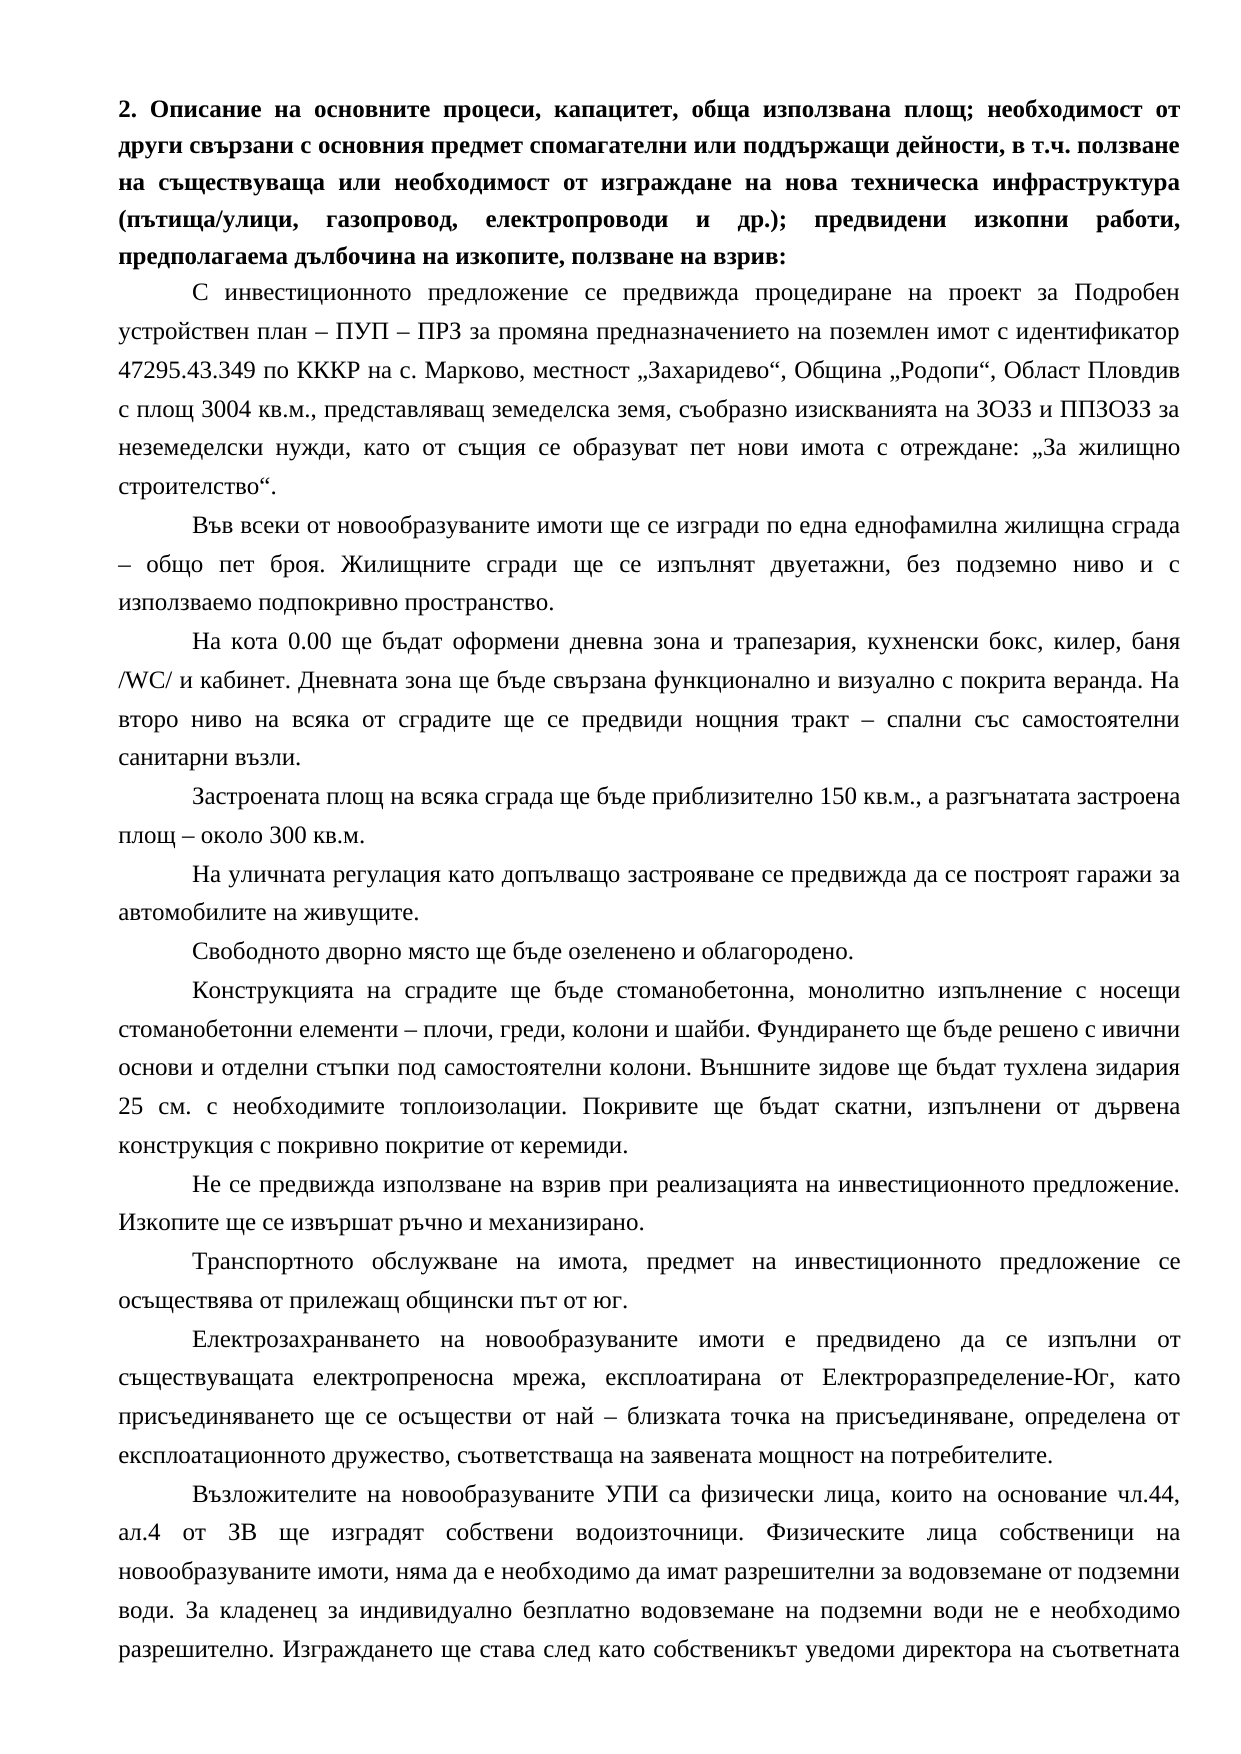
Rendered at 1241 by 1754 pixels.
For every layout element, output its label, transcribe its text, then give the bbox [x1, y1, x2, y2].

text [118, 1479, 1181, 1662]
list С инвестиционното предложение се предвижда процедиране на проект за Подробен устройствен план – ПУП – ПРЗ за промяна предназначението на поземлен имот с идентификатор 47295.43.349 по КККР на с. Марково, местност „Захаридево“, Община „Родопи“, Област Пловдив с площ 3004 кв.м., представляващ земеделска земя, съобразно изискванията на ЗОЗЗ и ППЗОЗЗ за неземеделски нужди, като от същия се образуват пет нови имота с отреждане: „За жилищно строителство“. [118, 277, 1181, 500]
list Транспортното обслужване на имота, предмет на инвестиционното предложение се осъществява от прилежащ общински път от юг. [118, 1246, 1181, 1314]
list Електрозахранването на новообразуваните имоти е предвидено да се изпълни от съществуващата електропреносна мрежа, експлоатирана от Електроразпределение-Юг, като присъединяването ще се осъществи от най – близката точка на присъединяване, определена от експлоатационното дружество, съответстваща на заявената мощност на потребителите. [118, 1324, 1181, 1469]
list Свободното дворно място ще бъде озеленено и облагородено. [118, 936, 1181, 965]
list Не се предвижда използване на взрив при реализацията на инвестиционното предложение. Изкопите ще се извършат ръчно и механизирано. [118, 1169, 1181, 1236]
list Конструкцията на сградите ще бъде стоманобетонна, монолитно изпълнение с носещи стоманобетонни елементи – плочи, греди, колони и шайби. Фундирането ще бъде решено с ивични основи и отделни стъпки под самостоятелни колони. Външните зидове ще бъдат тухлена зидария 25 см. с необходимите топлоизолации. Покривите ще бъдат скатни, изпълнени от дървена конструкция с покривно покритие от керемиди. [118, 975, 1181, 1159]
list Във всеки от новообразуваните имоти ще се изгради по една еднофамилна жилищна сграда – общо пет броя. Жилищните сгради ще се изпълнят двуетажни, без подземно ниво и с използваемо подпокривно пространство. [118, 510, 1181, 616]
list На уличната регулация като допълващо застрояване се предвижда да се построят гаражи за автомобилите на живущите. [118, 859, 1181, 926]
list На кота 0.00 ще бъдат оформени дневна зона и трапезария, кухненски бокс, килер, баня /WC/ и кабинет. Дневната зона ще бъде свързана функционално и визуално с покрита веранда. На второ ниво на всяка от сградите ще се предвиди нощния тракт – спални със самостоятелни санитарни възли. [118, 626, 1181, 771]
text 2. Описание на основните процеси, капацитет, обща използвана площ; необходимост от други свързани с основния предмет спомагателни или поддържащи дейности, в т.ч. ползване на съществуваща или необходимост от изграждане на нова техническа инфраструктура (пътища/улици, газопровод, електропроводи и др.); предвидени изкопни работи, предполагаема дълбочина на изкопите, ползване на взрив: [118, 94, 1181, 269]
list Застроената площ на всяка сграда ще бъде приблизително 150 кв.м., а разгънатата застроена площ – около 300 кв.м. [118, 781, 1181, 849]
